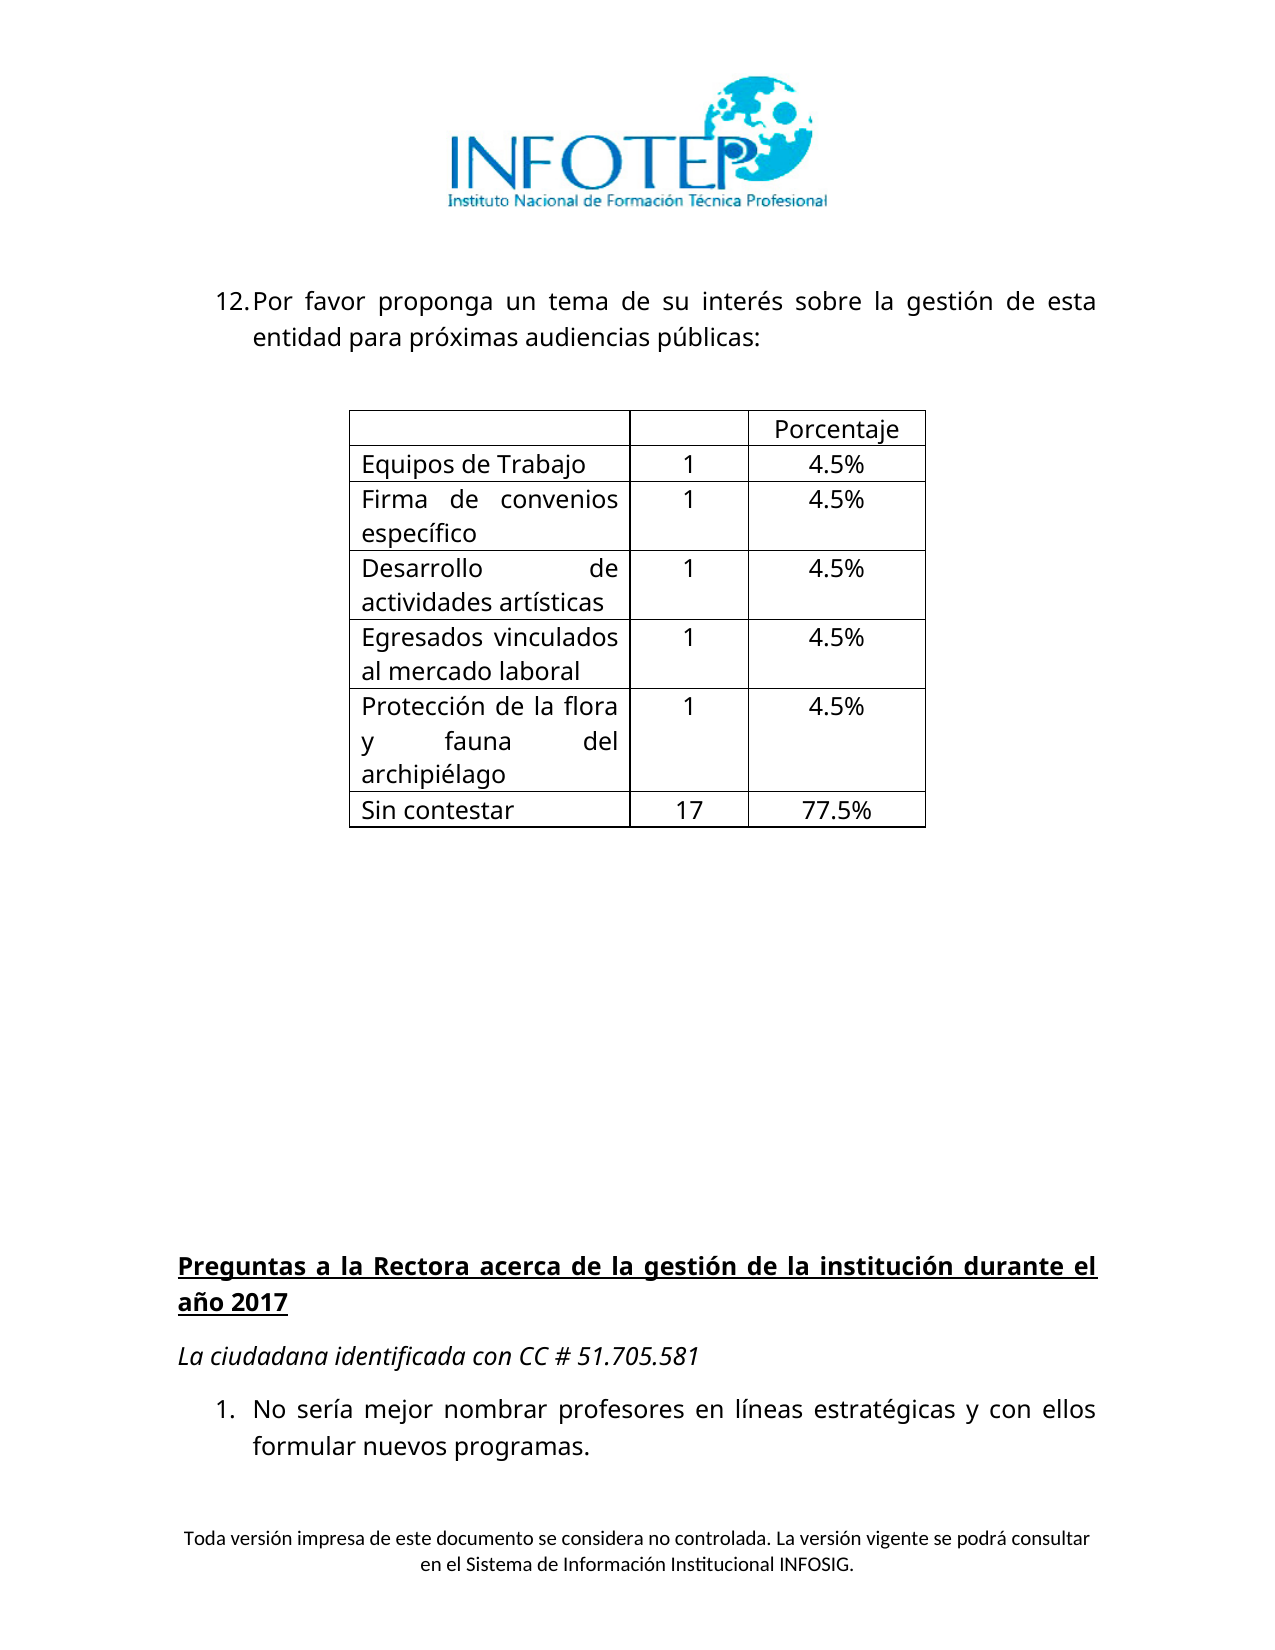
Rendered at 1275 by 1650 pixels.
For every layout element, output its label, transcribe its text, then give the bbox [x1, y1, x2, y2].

table_cell 1 [631, 482, 748, 550]
table_cell 4.5% [749, 620, 925, 688]
picture [446, 73, 829, 210]
table_cell 1 [631, 620, 748, 688]
table_cell 17 [631, 792, 748, 826]
table_cell Protección de la flora y fauna del archipiélago [350, 689, 629, 791]
table_header [631, 411, 748, 445]
table_header [350, 411, 629, 445]
list Por favor proponga un tema de su interés sobre la gestión de esta entidad para próximas audiencias públicas: [215, 283, 1098, 354]
list No sería mejor nombrar profesores en líneas estratégicas y con ellos formular nuevos programas. [215, 1392, 1098, 1463]
table_cell 4.5% [749, 551, 925, 619]
text Preguntas a la Rectora acerca de la gestión de la institución durante el año 2017 [177, 1248, 1098, 1277]
table_cell 4.5% [749, 482, 925, 550]
table_cell Desarrollo de actividades artísticas [350, 551, 629, 619]
table_cell 1 [631, 446, 748, 481]
table_cell 4.5% [749, 689, 925, 791]
table_cell Egresados vinculados al mercado laboral [350, 620, 629, 688]
text La ciudadana identificada con CC # 51.705.581 [177, 1338, 1098, 1373]
table_cell Firma de convenios específico [350, 482, 629, 550]
table_cell Equipos de Trabajo [350, 446, 629, 481]
table_cell 77.5% [749, 792, 925, 826]
table_cell 1 [631, 689, 748, 791]
table_header Porcentaje [749, 411, 925, 445]
table_cell 4.5% [749, 446, 925, 481]
table_cell Sin contestar [350, 792, 629, 826]
text Preguntas a la Rectora acerca de la gestión de la institución durante el año 2017 [177, 1278, 1098, 1319]
table_cell 1 [631, 551, 748, 619]
